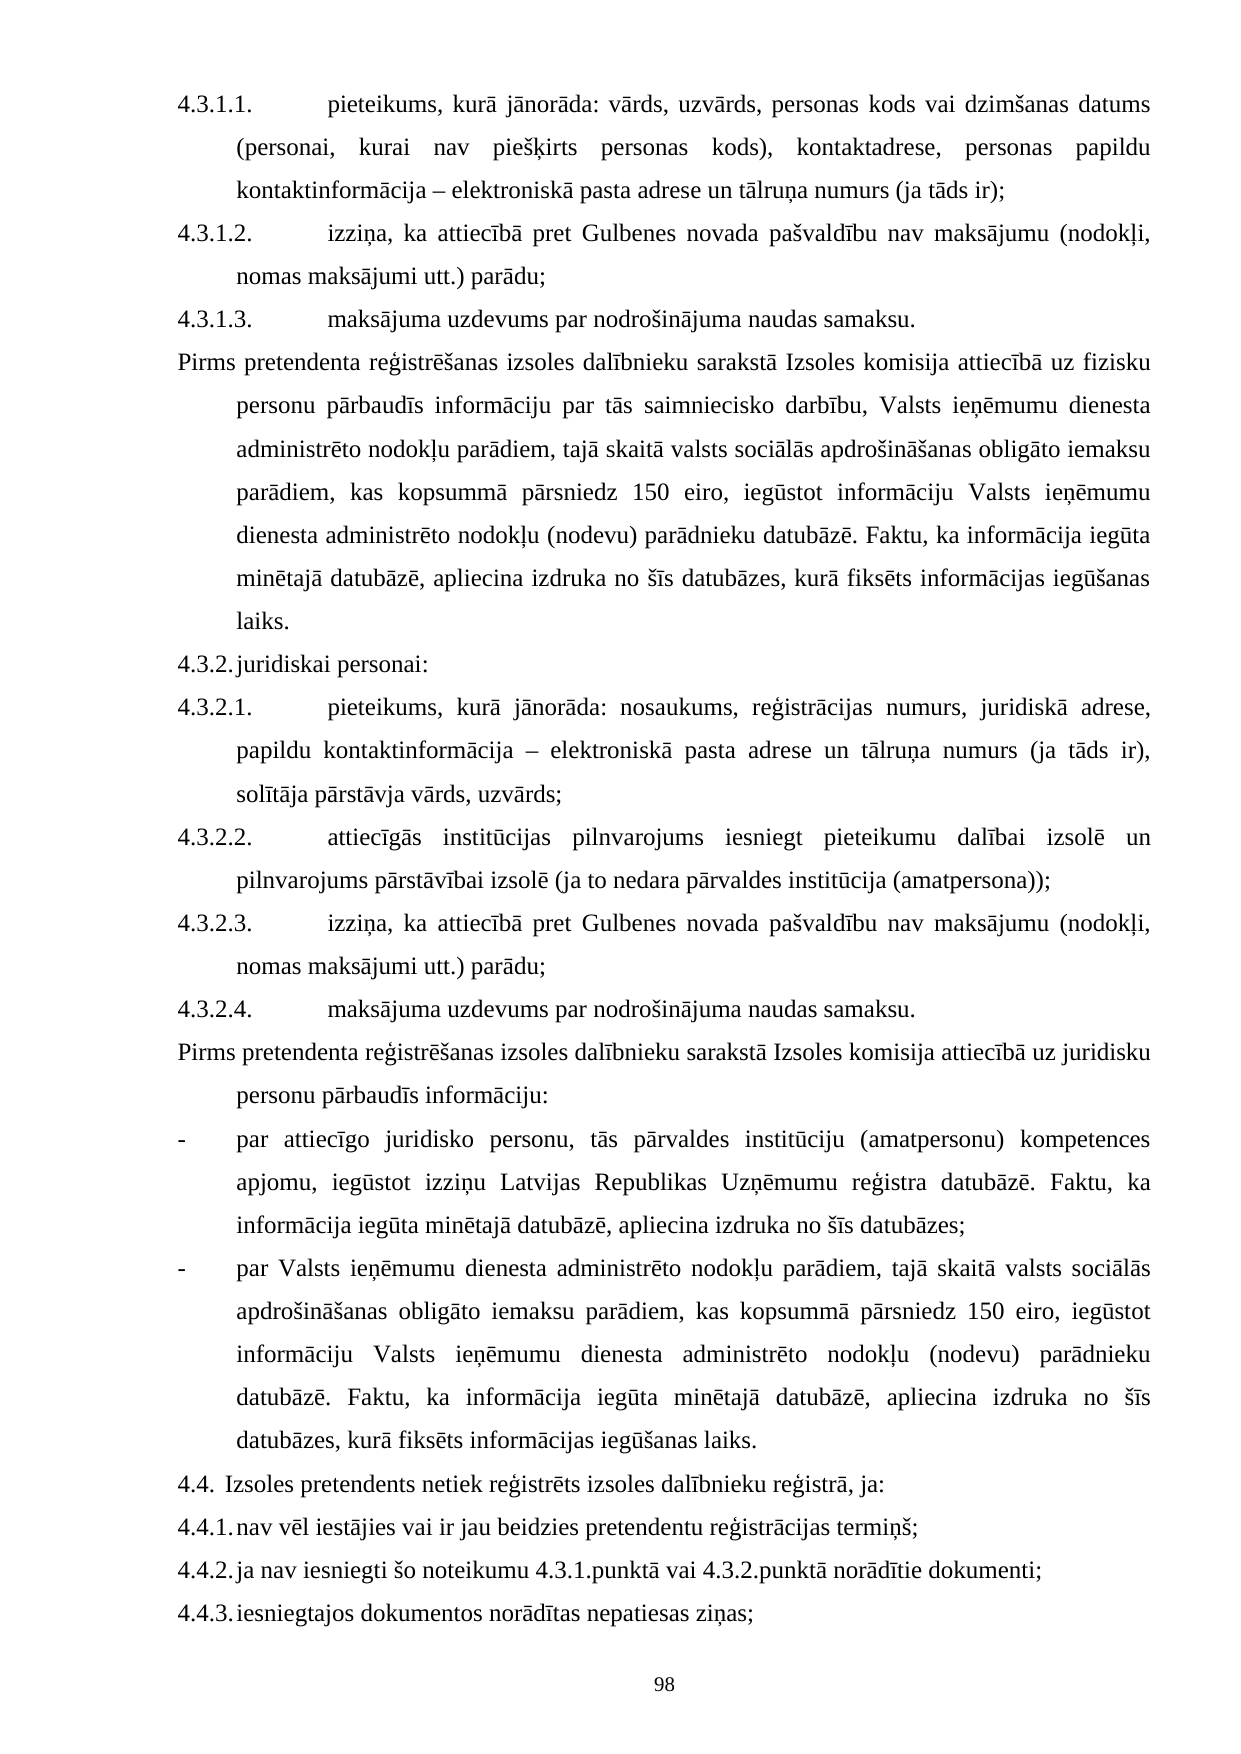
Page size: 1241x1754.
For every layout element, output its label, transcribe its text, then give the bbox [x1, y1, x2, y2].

list iesniegtajos dokumentos norādītas nepatiesas ziņas; [177, 1598, 1152, 1627]
list juridiskai personai: [177, 649, 1152, 678]
list attiecīgās institūcijas pilnvarojums iesniegt pieteikumu dalībai izsolē un pilnvarojums pārstāvībai izsolē (ja to nedara pārvaldes institūcija (amatpersona)); [177, 822, 1152, 894]
list par Valsts ieņēmumu dienesta administrēto nodokļu parādiem, tajā skaitā valsts sociālās apdrošināšanas obligāto iemaksu parādiem, kas kopsummā pārsniedz 150 eiro, iegūstot informāciju Valsts ieņēmumu dienesta administrēto nodokļu (nodevu) parādnieku datubāzē. Faktu, ka informācija iegūta minētajā datubāzē, apliecina izdruka no šīs datubāzes, kurā fiksēts informācijas iegūšanas laiks. [177, 1253, 1152, 1454]
list nav vēl iestājies vai ir jau beidzies pretendentu reģistrācijas termiņš; [177, 1512, 1152, 1541]
list izziņa, ka attiecībā pret Gulbenes novada pašvaldību nav maksājumu (nodokļi, nomas maksājumi utt.) parādu; [177, 218, 1152, 290]
list pieteikums, kurā jānorāda: vārds, uzvārds, personas kods vai dzimšanas datums (personai, kurai nav piešķirts personas kods), kontaktadrese, personas papildu kontaktinformācija – elektroniskā pasta adrese un tālruņa numurs (ja tāds ir); [177, 89, 1152, 204]
list maksājuma uzdevums par nodrošinājuma naudas samaksu. [177, 304, 1152, 333]
list par attiecīgo juridisko personu, tās pārvaldes institūciju (amatpersonu) kompetences apjomu, iegūstot izziņu Latvijas Republikas Uzņēmumu reģistra datubāzē. Faktu, ka informācija iegūta minētajā datubāzē, apliecina izdruka no šīs datubāzes; [177, 1124, 1152, 1239]
list ja nav iesniegti šo noteikumu 4.3.1.punktā vai 4.3.2.punktā norādītie dokumenti; [177, 1555, 1152, 1584]
text Pirms pretendenta reģistrēšanas izsoles dalībnieku sarakstā Izsoles komisija attiecībā uz fizisku personu pārbaudīs informāciju par tās saimniecisko darbību, Valsts ieņēmumu dienesta administrēto nodokļu parādiem, tajā skaitā valsts sociālās apdrošināšanas obligāto iemaksu parādiem, kas kopsummā pārsniedz 150 eiro, iegūstot informāciju Valsts ieņēmumu dienesta administrēto nodokļu (nodevu) parādnieku datubāzē. Faktu, ka informācija iegūta minētajā datubāzē, apliecina izdruka no šīs datubāzes, kurā fiksēts informācijas iegūšanas laiks. [177, 347, 1152, 635]
text Pirms pretendenta reģistrēšanas izsoles dalībnieku sarakstā Izsoles komisija attiecībā uz juridisku personu pārbaudīs informāciju: [177, 1037, 1152, 1109]
list maksājuma uzdevums par nodrošinājuma naudas samaksu. [177, 994, 1152, 1023]
list pieteikums, kurā jānorāda: nosaukums, reģistrācijas numurs, juridiskā adrese, papildu kontaktinformācija – elektroniskā pasta adrese un tālruņa numurs (ja tāds ir), solītāja pārstāvja vārds, uzvārds; [177, 692, 1152, 807]
list Izsoles pretendents netiek reģistrēts izsoles dalībnieku reģistrā, ja: [177, 1469, 1152, 1497]
list izziņa, ka attiecībā pret Gulbenes novada pašvaldību nav maksājumu (nodokļi, nomas maksājumi utt.) parādu; [177, 908, 1152, 980]
